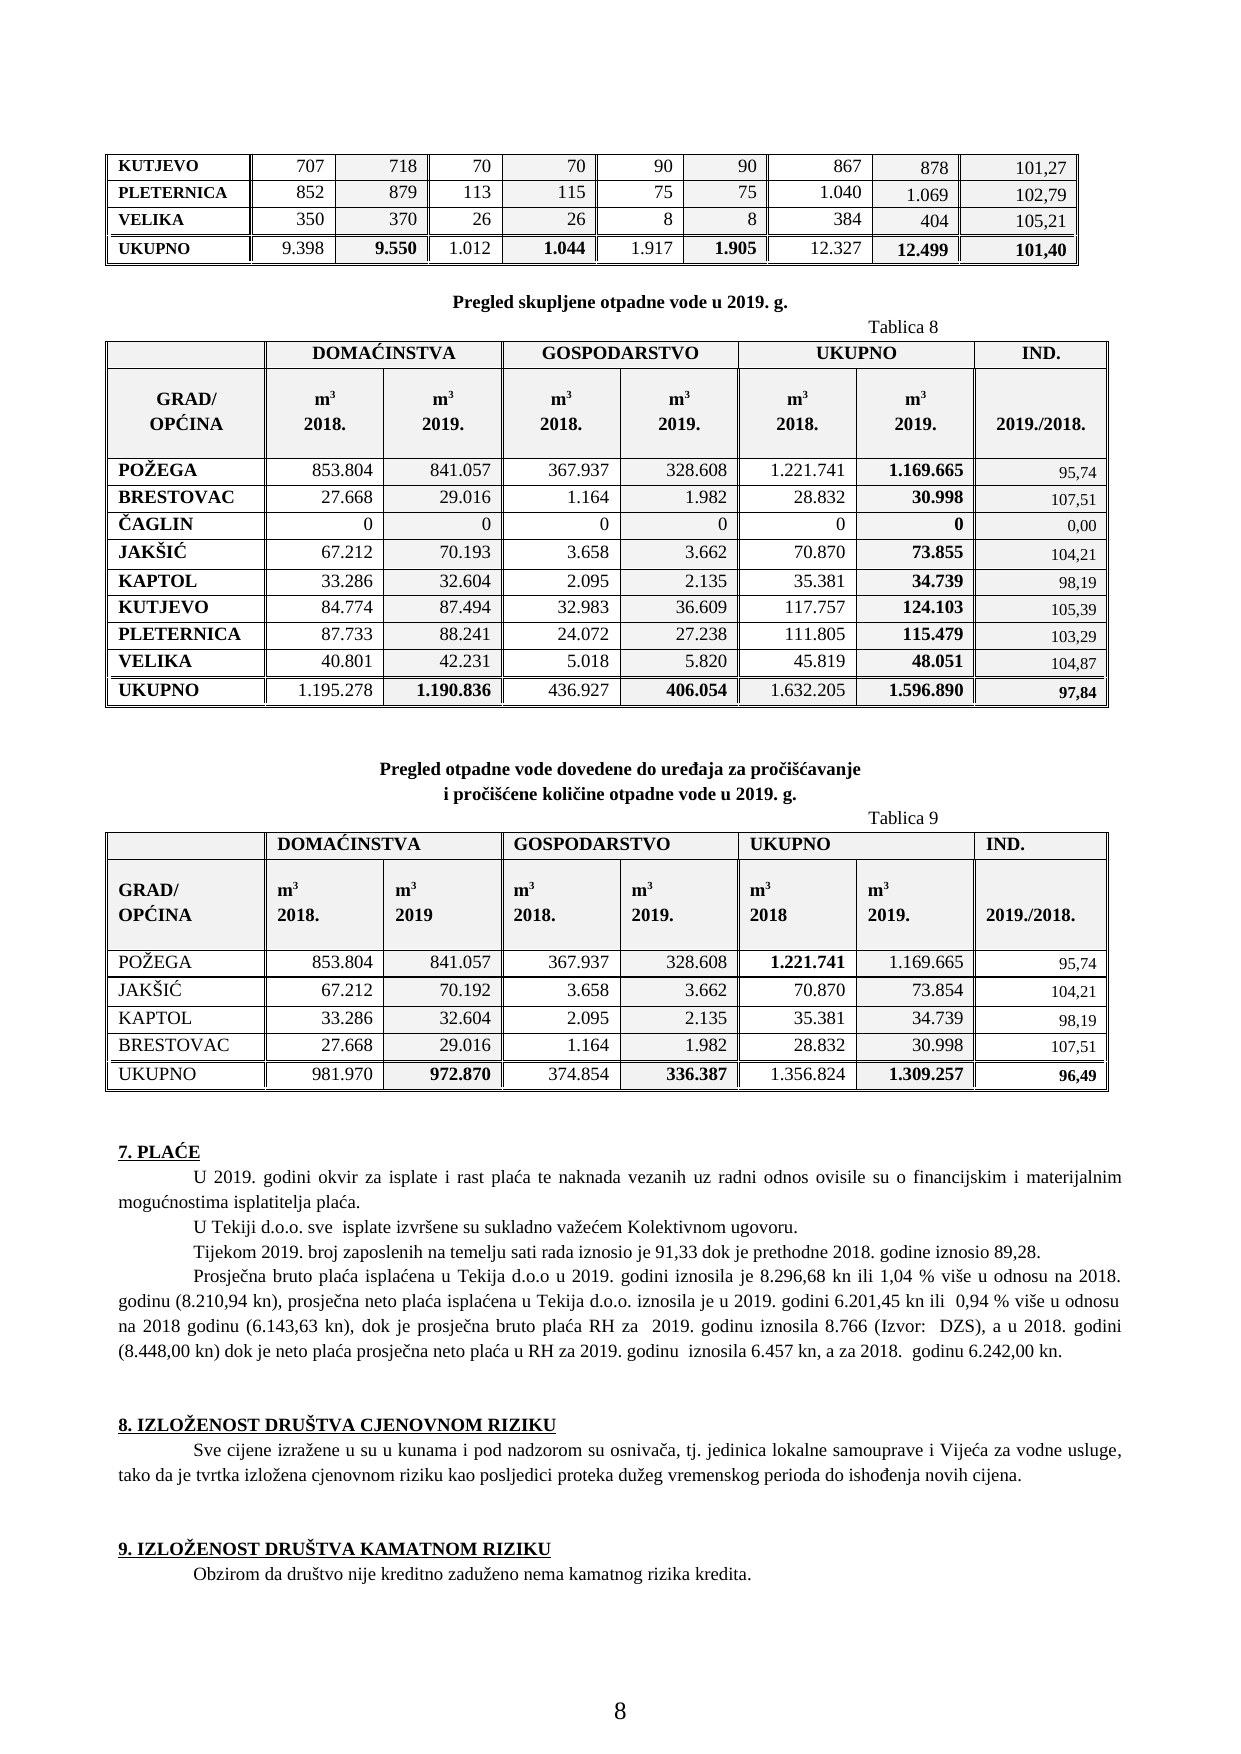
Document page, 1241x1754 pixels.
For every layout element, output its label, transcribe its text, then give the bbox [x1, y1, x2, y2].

table_cell 2019./2018. [976, 860, 1106, 949]
table_cell KUTJEVO [108, 155, 249, 180]
table_cell JAKŠIĆ [108, 978, 264, 1006]
table_cell 95,74 [976, 459, 1106, 485]
table_cell 117.757 [740, 596, 856, 622]
table_cell 878 [873, 155, 958, 180]
table_cell m3 2018. [740, 369, 856, 458]
table_cell 96,49 [975, 1060, 1106, 1089]
table_cell 841.057 [384, 459, 501, 485]
table_header UKUPNO [739, 833, 974, 859]
table_cell 107,51 [976, 486, 1106, 512]
table_cell UKUPNO [107, 676, 266, 705]
table_cell 34.739 [857, 570, 973, 595]
text Tijekom 2019. broj zaposlenih na temelju sati rada iznosio je 91,33 dok je prethodne 2018. godine iznosio 89,28. [118, 1241, 1122, 1262]
table_cell 12.499 [873, 237, 959, 263]
text Prosječna bruto plaća isplaćena u Tekija d.o.o u 2019. godini iznosila je 8.296,68 kn ili 1,04 % više u odnosu na 2018. godinu (8.210,94 kn), prosječna neto plaća isplaćena u Tekija d.o.o. iznosila je u 2019. godini 6.201,45 kn ili 0,94 % više u odnosu na 2018 godinu (6.143,63 kn), dok je prosječna bruto plaća RH za 2019. godinu iznosila 8.766 (Izvor: DZS), a u 2018. godini (8.448,00 kn) dok je neto plaća prosječna neto plaća u RH za 2019. godinu iznosila 6.457 kn, a za 2018. godinu 6.242,00 kn. [118, 1265, 1122, 1361]
table_cell 1.632.205 [738, 679, 856, 705]
table_cell 27.668 [267, 1034, 383, 1060]
table_cell 73.854 [857, 978, 973, 1006]
table_cell 98,19 [976, 570, 1106, 595]
table_cell 0 [857, 513, 973, 539]
table_header IND. [975, 833, 1106, 859]
table_cell POŽEGA [108, 951, 264, 976]
table_cell 981.970 [266, 1063, 383, 1089]
table_cell 5.018 [504, 650, 620, 676]
table_cell 113 [430, 181, 502, 207]
table_cell 1.164 [504, 486, 620, 512]
table_cell 67.212 [267, 978, 383, 1006]
table_cell 1.309.257 [857, 1063, 974, 1089]
table_cell m3 2019. [384, 369, 501, 458]
table_cell 0 [504, 513, 620, 539]
table_cell 707 [253, 155, 335, 180]
table_cell 98,19 [976, 1007, 1106, 1033]
table_cell 2.135 [621, 570, 737, 595]
table_cell GRAD/ OPĆINA [108, 369, 264, 458]
table_cell 0,00 [976, 513, 1106, 539]
table_cell 2.135 [621, 1007, 737, 1033]
table_cell 0 [267, 513, 383, 539]
table_cell 40.801 [267, 650, 383, 676]
table_cell 35.381 [740, 1007, 856, 1033]
table_cell GRAD/ OPĆINA [108, 860, 264, 949]
table_cell 1.069 [873, 181, 958, 207]
text Pregled otpadne vode dovedene do uređaja za pročišćavanje [118, 758, 1122, 779]
table_cell 1.169.665 [857, 459, 973, 485]
table_cell 336.387 [621, 1063, 738, 1089]
table_cell 97,84 [975, 676, 1107, 705]
table_cell 33.286 [267, 570, 383, 595]
table_cell ČAGLIN [108, 513, 264, 539]
table_cell 32.604 [384, 1007, 501, 1033]
table_cell 103,29 [976, 623, 1106, 649]
table_cell 30.998 [857, 486, 973, 512]
table_cell 101,27 [961, 155, 1076, 180]
table_cell m3 2019. [857, 860, 973, 949]
table_cell 29.016 [384, 486, 501, 512]
table_cell 32.983 [504, 596, 620, 622]
text U 2019. godini okvir za isplate i rast plaća te naknada vezanih uz radni odnos ovisile su o financijskim i materijalnim mogućnostima isplatitelja plaća. [118, 1166, 1122, 1213]
table_cell 87.494 [384, 596, 501, 622]
table_cell 867 [769, 155, 872, 180]
table_cell 1.169.665 [857, 951, 973, 976]
table_cell BRESTOVAC [108, 486, 264, 512]
table_cell 45.819 [740, 650, 856, 676]
table_header GOSPODARSTVO [504, 833, 738, 859]
table_cell 28.832 [740, 486, 856, 512]
table_cell 1.905 [684, 234, 768, 263]
table_cell 972.870 [384, 1063, 502, 1089]
table_cell 1.982 [621, 486, 737, 512]
table_cell KUTJEVO [108, 596, 264, 622]
table_cell 841.057 [384, 951, 501, 976]
table_cell 29.016 [384, 1034, 501, 1060]
table_cell 36.609 [621, 596, 737, 622]
table_cell 1.040 [769, 181, 872, 207]
table_cell 853.804 [267, 459, 383, 485]
table_cell 70 [430, 155, 502, 180]
table_cell 9.550 [336, 237, 428, 263]
text Obzirom da društvo nije kreditno zaduženo nema kamatnog rizika kredita. [118, 1563, 1122, 1584]
table_cell JAKŠIĆ [108, 540, 264, 568]
table_cell m3 2019 [384, 860, 501, 949]
table_cell 9.398 [251, 237, 335, 263]
table_cell 102,79 [961, 181, 1076, 207]
table_cell VELIKA [108, 650, 264, 676]
table_cell 28.832 [740, 1034, 856, 1060]
table_cell POŽEGA [108, 459, 264, 485]
table_cell 48.051 [857, 650, 973, 676]
table_cell 104,87 [976, 650, 1106, 676]
table_cell 1.195.278 [266, 679, 383, 705]
table_cell m3 2019. [621, 369, 737, 458]
text Pregled skupljene otpadne vode u 2019. g. [118, 291, 1122, 313]
table_cell 367.937 [504, 951, 620, 976]
text i pročišćene količine otpadne vode u 2019. g. [118, 782, 1122, 804]
table_cell 70.870 [740, 540, 856, 568]
table_cell 879 [336, 181, 427, 207]
table_cell 406.054 [621, 679, 738, 705]
table_cell 107,51 [976, 1034, 1106, 1060]
table_cell PLETERNICA [108, 623, 264, 649]
table_cell BRESTOVAC [108, 1034, 264, 1060]
table_cell 12.327 [768, 237, 872, 263]
table_cell UKUPNO [108, 1060, 266, 1089]
table_cell 0 [740, 513, 856, 539]
text Tablica 8 [118, 316, 1122, 337]
table_cell 370 [336, 208, 427, 234]
table_cell m3 2018. [504, 860, 620, 949]
text 9. IZLOŽENOST DRUŠTVA KAMATNOM RIZIKU [118, 1538, 1122, 1560]
table_cell 105,39 [976, 596, 1106, 622]
table_header [108, 342, 264, 367]
table_cell m3 2018. [267, 860, 383, 949]
table_cell 350 [253, 208, 335, 234]
table_cell 42.231 [384, 650, 501, 676]
table_cell 8 [598, 208, 683, 234]
table_cell 3.658 [504, 978, 620, 1006]
table_cell 1.356.824 [738, 1063, 856, 1089]
table_cell 95,74 [976, 951, 1106, 976]
table_cell 1.982 [621, 1034, 737, 1060]
text 7. PLAĆE [118, 1141, 1122, 1163]
table_header [108, 833, 264, 859]
table_cell 852 [253, 181, 335, 207]
table_cell m3 2018 [740, 860, 856, 949]
table_cell 70.193 [384, 540, 501, 568]
table_cell VELIKA [108, 208, 249, 234]
table_cell 34.739 [857, 1007, 973, 1033]
table_cell 384 [769, 208, 872, 234]
table_header DOMAĆINSTVA [267, 342, 501, 367]
table_cell 30.998 [857, 1034, 973, 1060]
table_cell 1.012 [428, 237, 502, 263]
table_cell 3.658 [504, 540, 620, 568]
table_header DOMAĆINSTVA [267, 833, 501, 859]
text U Tekiji d.o.o. sve isplate izvršene su sukladno važećem Kolektivnom ugovoru. [118, 1216, 1122, 1237]
table_header UKUPNO [739, 342, 974, 367]
table_cell 90 [598, 155, 683, 180]
table_cell 115.479 [857, 623, 973, 649]
table_cell 27.668 [267, 486, 383, 512]
table_cell 26 [430, 208, 502, 234]
table_cell 367.937 [504, 459, 620, 485]
table_cell 328.608 [621, 459, 737, 485]
table_cell 0 [384, 513, 501, 539]
table_cell m3 2018. [504, 369, 620, 458]
table_cell 105,21 [961, 208, 1076, 234]
table_cell 87.733 [267, 623, 383, 649]
table_cell 73.855 [857, 540, 973, 568]
table_cell 104,21 [976, 540, 1106, 568]
table_cell 1.044 [503, 234, 597, 263]
table_cell 90 [684, 155, 766, 180]
table_cell 1.596.890 [857, 679, 974, 705]
table_cell 2.095 [504, 570, 620, 595]
table_cell 2.095 [504, 1007, 620, 1033]
table_cell 70.870 [740, 978, 856, 1006]
table_cell PLETERNICA [108, 181, 249, 207]
table_cell 8 [684, 208, 766, 234]
text 8. IZLOŽENOST DRUŠTVA CJENOVNOM RIZIKU [118, 1414, 1122, 1436]
table_cell m3 2019. [621, 860, 737, 949]
table_cell 1.221.741 [740, 459, 856, 485]
table_cell 35.381 [740, 570, 856, 595]
table_cell m3 2019. [857, 369, 973, 458]
table_cell 328.608 [621, 951, 737, 976]
table_cell 115 [503, 181, 595, 207]
table_cell 27.238 [621, 623, 737, 649]
table_cell 101,40 [960, 234, 1078, 263]
table_cell 1.917 [597, 237, 683, 263]
table_cell 374.854 [502, 1063, 620, 1089]
table_cell 3.662 [621, 540, 737, 568]
table_cell KAPTOL [108, 570, 264, 595]
table_cell KAPTOL [108, 1007, 264, 1033]
table_cell 75 [684, 181, 766, 207]
table_cell 2019./2018. [976, 369, 1106, 458]
table_cell 26 [503, 208, 595, 234]
table_header GOSPODARSTVO [504, 342, 738, 367]
table_cell 718 [336, 155, 427, 180]
table_cell 1.164 [504, 1034, 620, 1060]
table_cell 75 [598, 181, 683, 207]
table_cell 3.662 [621, 978, 737, 1006]
text Sve cijene izražene u su u kunama i pod nadzorom su osnivača, tj. jedinica lokalne samouprave i Vijeća za vodne usluge, tako da je tvrtka izložena cjenovnom riziku kao posljedici proteka dužeg vremenskog perioda do ishođenja novih cijena. [118, 1439, 1122, 1485]
text Tablica 9 [118, 807, 1122, 829]
table_cell m3 2018. [267, 369, 383, 458]
table_cell 88.241 [384, 623, 501, 649]
table_cell 84.774 [267, 596, 383, 622]
table_cell 67.212 [267, 540, 383, 568]
table_cell 32.604 [384, 570, 501, 595]
table_cell 0 [621, 513, 737, 539]
table_cell 853.804 [267, 951, 383, 976]
table_cell 33.286 [267, 1007, 383, 1033]
table_cell 124.103 [857, 596, 973, 622]
table_cell 24.072 [504, 623, 620, 649]
table_cell 70.192 [384, 978, 501, 1006]
table_cell 1.221.741 [740, 951, 856, 976]
table_cell UKUPNO [107, 234, 251, 263]
table_cell 436.927 [502, 679, 620, 705]
table_cell 70 [503, 155, 595, 180]
table_cell 5.820 [621, 650, 737, 676]
table_cell 1.190.836 [384, 679, 502, 705]
table_cell 104,21 [976, 978, 1106, 1006]
table_header IND. [975, 342, 1106, 367]
table_cell 111.805 [740, 623, 856, 649]
table_cell 404 [873, 208, 958, 234]
